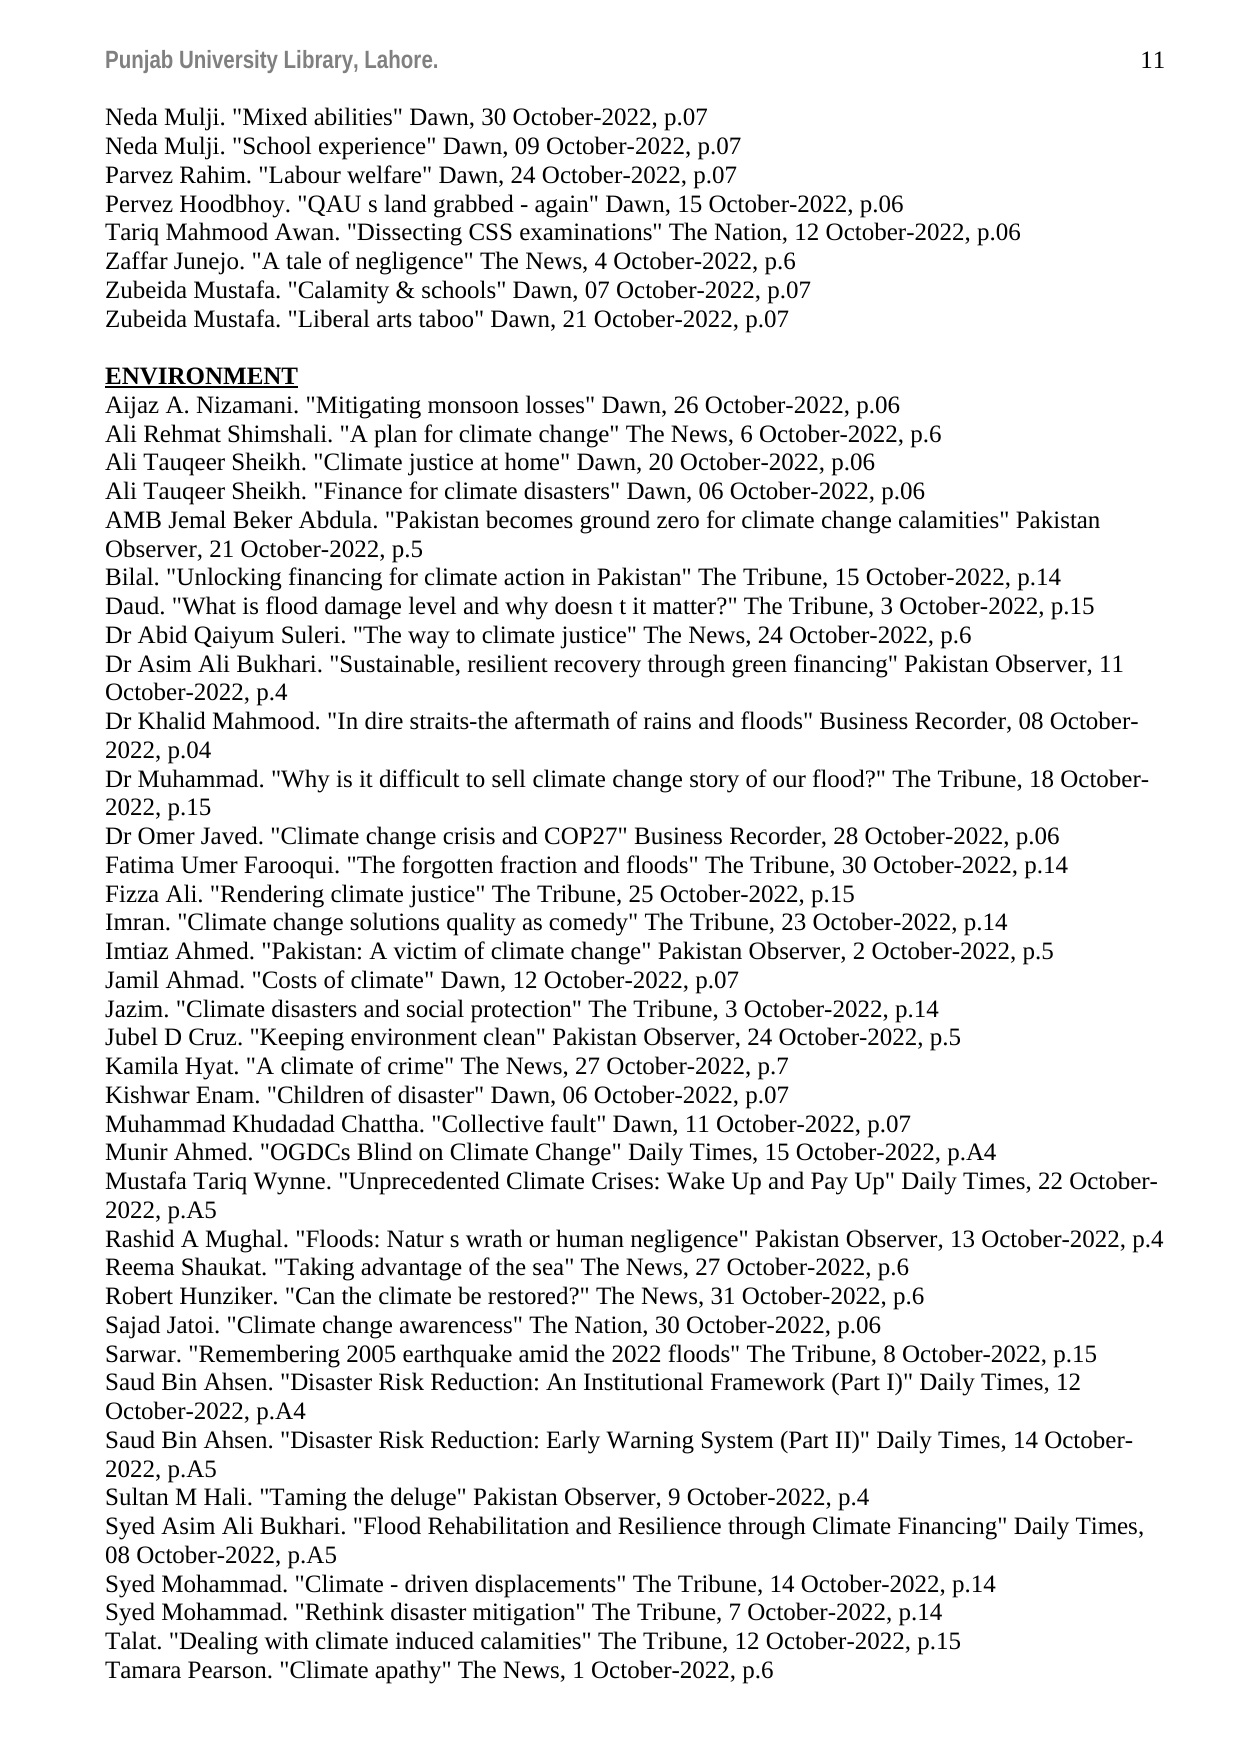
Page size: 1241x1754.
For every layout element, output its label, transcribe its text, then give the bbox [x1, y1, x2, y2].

text Sarwar. "Remembering 2005 earthquake amid the 2022 floods" The Tribune, 8 October-2022, p.15 [105, 1339, 1165, 1367]
text Dr Omer Javed. "Climate change crisis and COP27" Business Recorder, 28 October-2022, p.06 [105, 821, 1165, 850]
text Jubel D Cruz. "Keeping environment clean" Pakistan Observer, 24 October-2022, p.5 [105, 1022, 1165, 1051]
text Dr Muhammad. "Why is it difficult to sell climate change story of our flood?" The Tribune, 18 October-2022, p.15 [105, 764, 1165, 821]
text Sajad Jatoi. "Climate change awarencess" The Nation, 30 October-2022, p.06 [105, 1310, 1165, 1339]
text Tariq Mahmood Awan. "Dissecting CSS examinations" The Nation, 12 October-2022, p.06 [105, 217, 1165, 246]
text Talat. "Dealing with climate induced calamities" The Tribune, 12 October-2022, p.15 [105, 1626, 1165, 1655]
text Rashid A Mughal. "Floods: Natur s wrath or human negligence" Pakistan Observer, 13 October-2022, p.4 [105, 1224, 1165, 1252]
text Zaffar Junejo. "A tale of negligence" The News, 4 October-2022, p.6 [105, 246, 1165, 275]
text Sultan M Hali. "Taming the deluge" Pakistan Observer, 9 October-2022, p.4 [105, 1482, 1165, 1511]
text Environment [105, 361, 1165, 390]
text Ali Tauqeer Sheikh. "Climate justice at home" Dawn, 20 October-2022, p.06 [105, 447, 1165, 476]
text Fizza Ali. "Rendering climate justice" The Tribune, 25 October-2022, p.15 [105, 879, 1165, 907]
text Munir Ahmed. "OGDCs Blind on Climate Change" Daily Times, 15 October-2022, p.A4 [105, 1137, 1165, 1166]
text Jazim. "Climate disasters and social protection" The Tribune, 3 October-2022, p.14 [105, 994, 1165, 1022]
text Reema Shaukat. "Taking advantage of the sea" The News, 27 October-2022, p.6 [105, 1252, 1165, 1281]
text Zubeida Mustafa. "Liberal arts taboo" Dawn, 21 October-2022, p.07 [105, 304, 1165, 332]
text Aijaz A. Nizamani. "Mitigating monsoon losses" Dawn, 26 October-2022, p.06 [105, 390, 1165, 419]
text Imtiaz Ahmed. "Pakistan: A victim of climate change" Pakistan Observer, 2 October-2022, p.5 [105, 936, 1165, 965]
text Saud Bin Ahsen. "Disaster Risk Reduction: An Institutional Framework (Part I)" Daily Times, 12 October-2022, p.A4 [105, 1367, 1165, 1425]
text Dr Khalid Mahmood. "In dire straits-the aftermath of rains and floods" Business Recorder, 08 October-2022, p.04 [105, 706, 1165, 764]
text Fatima Umer Farooqui. "The forgotten fraction and floods" The Tribune, 30 October-2022, p.14 [105, 850, 1165, 879]
text Jamil Ahmad. "Costs of climate" Dawn, 12 October-2022, p.07 [105, 965, 1165, 994]
text Mustafa Tariq Wynne. "Unprecedented Climate Crises: Wake Up and Pay Up" Daily Times, 22 October-2022, p.A5 [105, 1166, 1165, 1224]
text AMB Jemal Beker Abdula. "Pakistan becomes ground zero for climate change calamities" Pakistan Observer, 21 October-2022, p.5 [105, 505, 1165, 562]
text Dr Asim Ali Bukhari. "Sustainable, resilient recovery through green financing" Pakistan Observer, 11 October-2022, p.4 [105, 649, 1165, 706]
text Daud. "What is flood damage level and why doesn t it matter?" The Tribune, 3 October-2022, p.15 [105, 591, 1165, 620]
text Pervez Hoodbhoy. "QAU s land grabbed - again" Dawn, 15 October-2022, p.06 [105, 189, 1165, 217]
text Syed Asim Ali Bukhari. "Flood Rehabilitation and Resilience through Climate Financing" Daily Times, 08 October-2022, p.A5 [105, 1511, 1165, 1569]
text Syed Mohammad. "Rethink disaster mitigation" The Tribune, 7 October-2022, p.14 [105, 1597, 1165, 1626]
text Ali Rehmat Shimshali. "A plan for climate change" The News, 6 October-2022, p.6 [105, 419, 1165, 447]
text Bilal. "Unlocking financing for climate action in Pakistan" The Tribune, 15 October-2022, p.14 [105, 562, 1165, 591]
text Saud Bin Ahsen. "Disaster Risk Reduction: Early Warning System (Part II)" Daily Times, 14 October-2022, p.A5 [105, 1425, 1165, 1482]
text Tamara Pearson. "Climate apathy" The News, 1 October-2022, p.6 [105, 1655, 1165, 1684]
text Syed Mohammad. "Climate - driven displacements" The Tribune, 14 October-2022, p.14 [105, 1569, 1165, 1597]
text Kamila Hyat. "A climate of crime" The News, 27 October-2022, p.7 [105, 1051, 1165, 1080]
text Imran. "Climate change solutions quality as comedy" The Tribune, 23 October-2022, p.14 [105, 907, 1165, 936]
text Ali Tauqeer Sheikh. "Finance for climate disasters" Dawn, 06 October-2022, p.06 [105, 476, 1165, 505]
text Robert Hunziker. "Can the climate be restored?" The News, 31 October-2022, p.6 [105, 1281, 1165, 1310]
text Neda Mulji. "School experience" Dawn, 09 October-2022, p.07 [105, 131, 1165, 160]
text Dr Abid Qaiyum Suleri. "The way to climate justice" The News, 24 October-2022, p.6 [105, 620, 1165, 649]
text Muhammad Khudadad Chattha. "Collective fault" Dawn, 11 October-2022, p.07 [105, 1109, 1165, 1137]
text Zubeida Mustafa. "Calamity & schools" Dawn, 07 October-2022, p.07 [105, 275, 1165, 304]
text Neda Mulji. "Mixed abilities" Dawn, 30 October-2022, p.07 [105, 102, 1165, 131]
text Parvez Rahim. "Labour welfare" Dawn, 24 October-2022, p.07 [105, 160, 1165, 189]
text Kishwar Enam. "Children of disaster" Dawn, 06 October-2022, p.07 [105, 1080, 1165, 1109]
